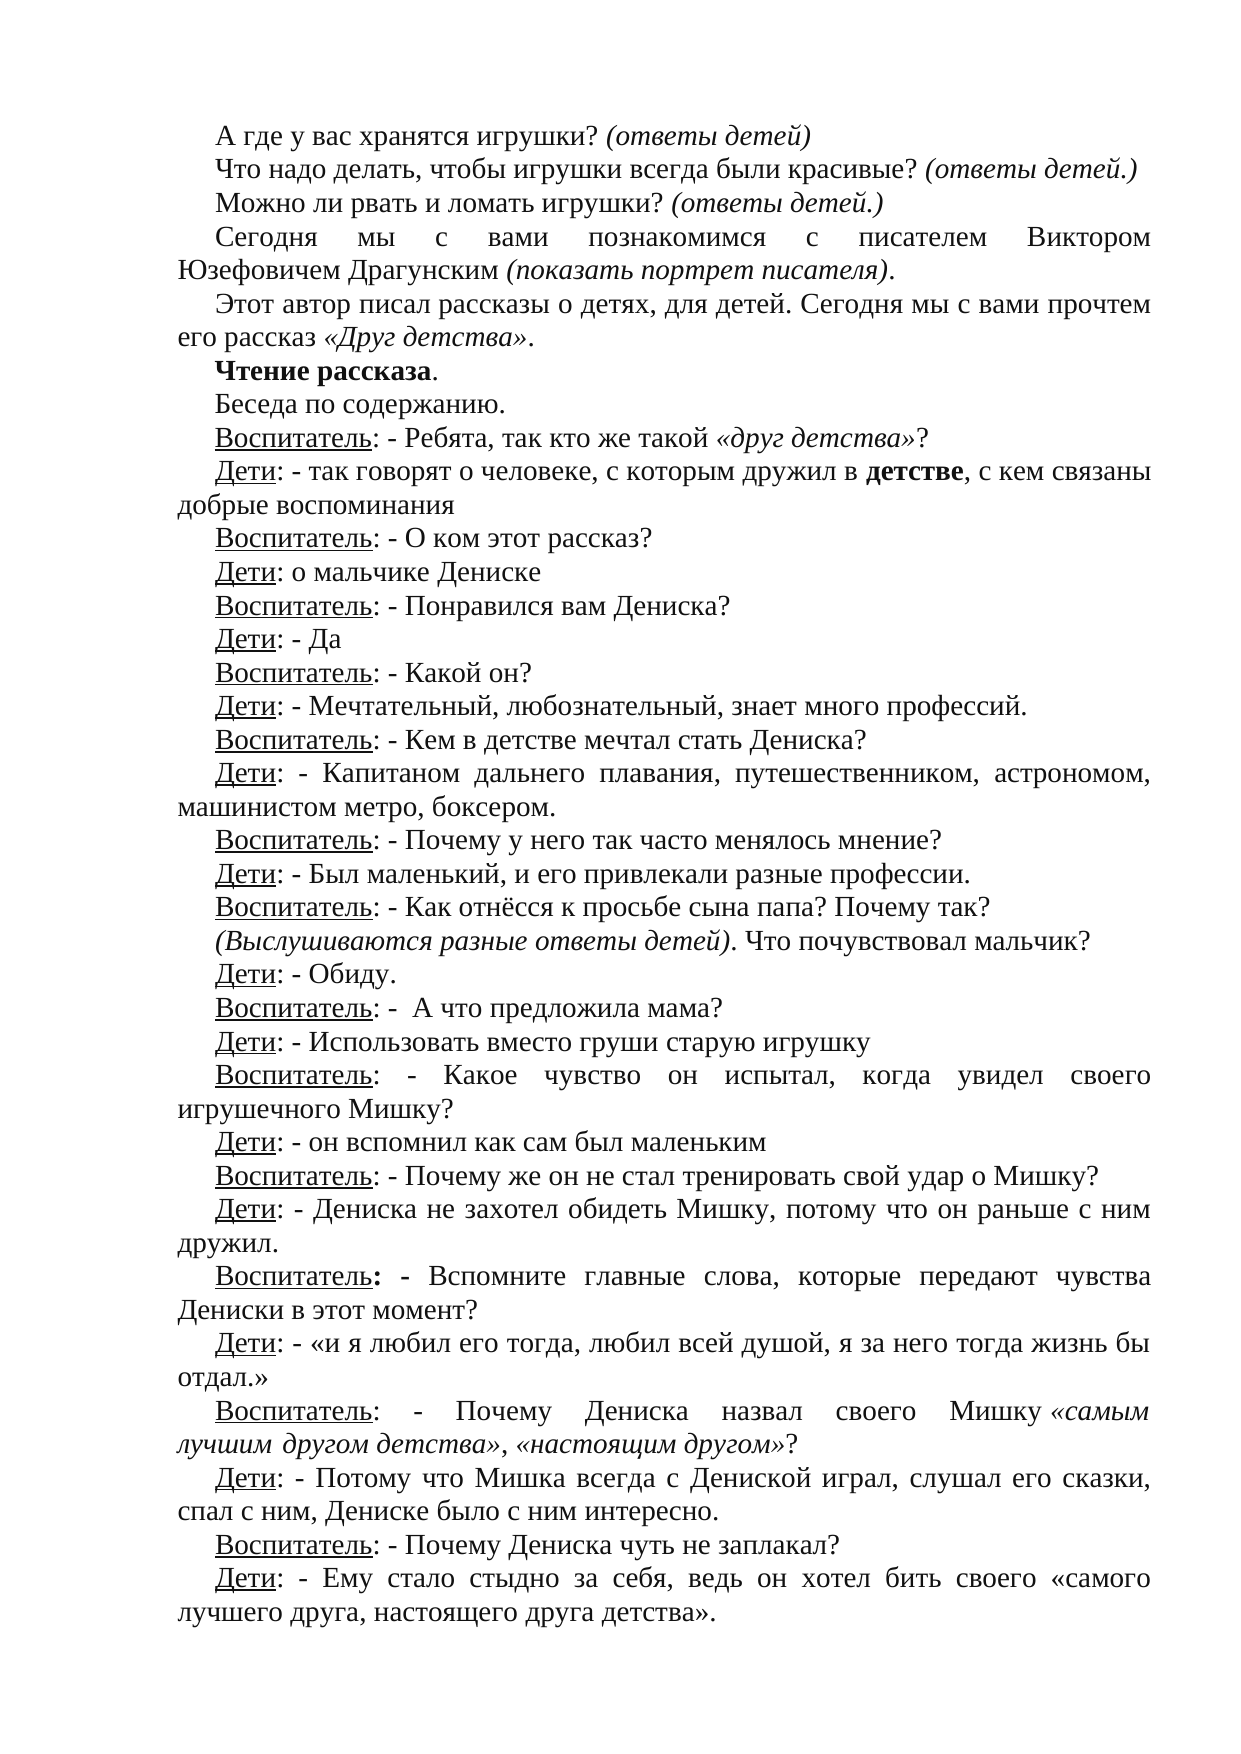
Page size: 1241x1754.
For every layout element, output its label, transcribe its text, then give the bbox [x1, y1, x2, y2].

text Воспитатель: - Почему же он не стал тренировать свой удар о Мишку? [177, 1158, 1152, 1191]
text Воспитатель: - Почему у него так часто менялось мнение? [177, 822, 1152, 856]
text Воспитатель: - Как отнёсся к просьбе сына папа? Почему так? [177, 889, 1152, 923]
text Беседа по содержанию. [177, 386, 1152, 420]
text Дети: - Мечтательный, любознательный, знает много профессий. [177, 688, 1152, 722]
text Дети: - Ему стало стыдно за себя, ведь он хотел бить своего «самого лучшего друга, настоящего друга детства». [177, 1560, 1152, 1627]
text Этот автор писал рассказы о детях, для детей. Сегодня мы с вами прочтем его рассказ «Друг детства». [177, 286, 1152, 353]
text Чтение рассказа. [177, 353, 1152, 386]
text (Выслушиваются разные ответы детей). Что почувствовал мальчик? [177, 923, 1152, 957]
text Воспитатель: - Кем в детстве мечтал стать Дениска? [177, 722, 1152, 755]
text А где у вас хранятся игрушки? (ответы детей) [177, 118, 1152, 152]
text Воспитатель: - Почему Дениска назвал своего Мишку «самым лучшим другом детства», «настоящим другом»? [177, 1393, 1152, 1460]
text Воспитатель: - Какой он? [177, 655, 1152, 688]
text Дети: о мальчике Дениске [177, 554, 1152, 588]
text Дети: - «и я любил его тогда, любил всей душой, я за него тогда жизнь бы отдал.» [177, 1326, 1152, 1393]
text Дети: - он вспомнил как сам был маленьким [177, 1124, 1152, 1158]
text Воспитатель: - Понравился вам Дениска? [177, 588, 1152, 621]
text Дети: - Использовать вместо груши старую игрушку [177, 1024, 1152, 1057]
text Воспитатель: - Вспомните главные слова, которые передают чувства Дениски в этот момент? [177, 1258, 1152, 1326]
text Сегодня мы с вами познакомимся с писателем Виктором Юзефовичем Драгунским (показать портрет писателя). [177, 219, 1152, 286]
text Воспитатель: - Какое чувство он испытал, когда увидел своего игрушечного Мишку? [177, 1057, 1152, 1124]
text Дети: - Капитаном дальнего плавания, путешественником, астрономом, машинистом метро, боксером. [177, 755, 1152, 822]
text Воспитатель: - Почему Дениска чуть не заплакал? [177, 1527, 1152, 1560]
text Дети: - Потому что Мишка всегда с Дениской играл, слушал его сказки, спал с ним, Дениске было с ним интересно. [177, 1460, 1152, 1527]
text Можно ли рвать и ломать игрушки? (ответы детей.) [177, 185, 1152, 219]
text Воспитатель: - Ребята, так кто же такой «друг детства»? [177, 420, 1152, 453]
text Воспитатель: - О ком этот рассказ? [177, 521, 1152, 554]
text Дети: - Был маленький, и его привлекали разные профессии. [177, 856, 1152, 889]
text Дети: - Дениска не захотел обидеть Мишку, потому что он раньше с ним дружил. [177, 1191, 1152, 1258]
text Дети: - Да [177, 621, 1152, 655]
text Воспитатель: - А что предложила мама? [177, 990, 1152, 1024]
text Дети: - так говорят о человеке, с которым дружил в детстве, с кем связаны добрые воспоминания [177, 453, 1152, 521]
text Что надо делать, чтобы игрушки всегда были красивые? (ответы детей.) [177, 152, 1152, 185]
text Дети: - Обиду. [177, 957, 1152, 990]
